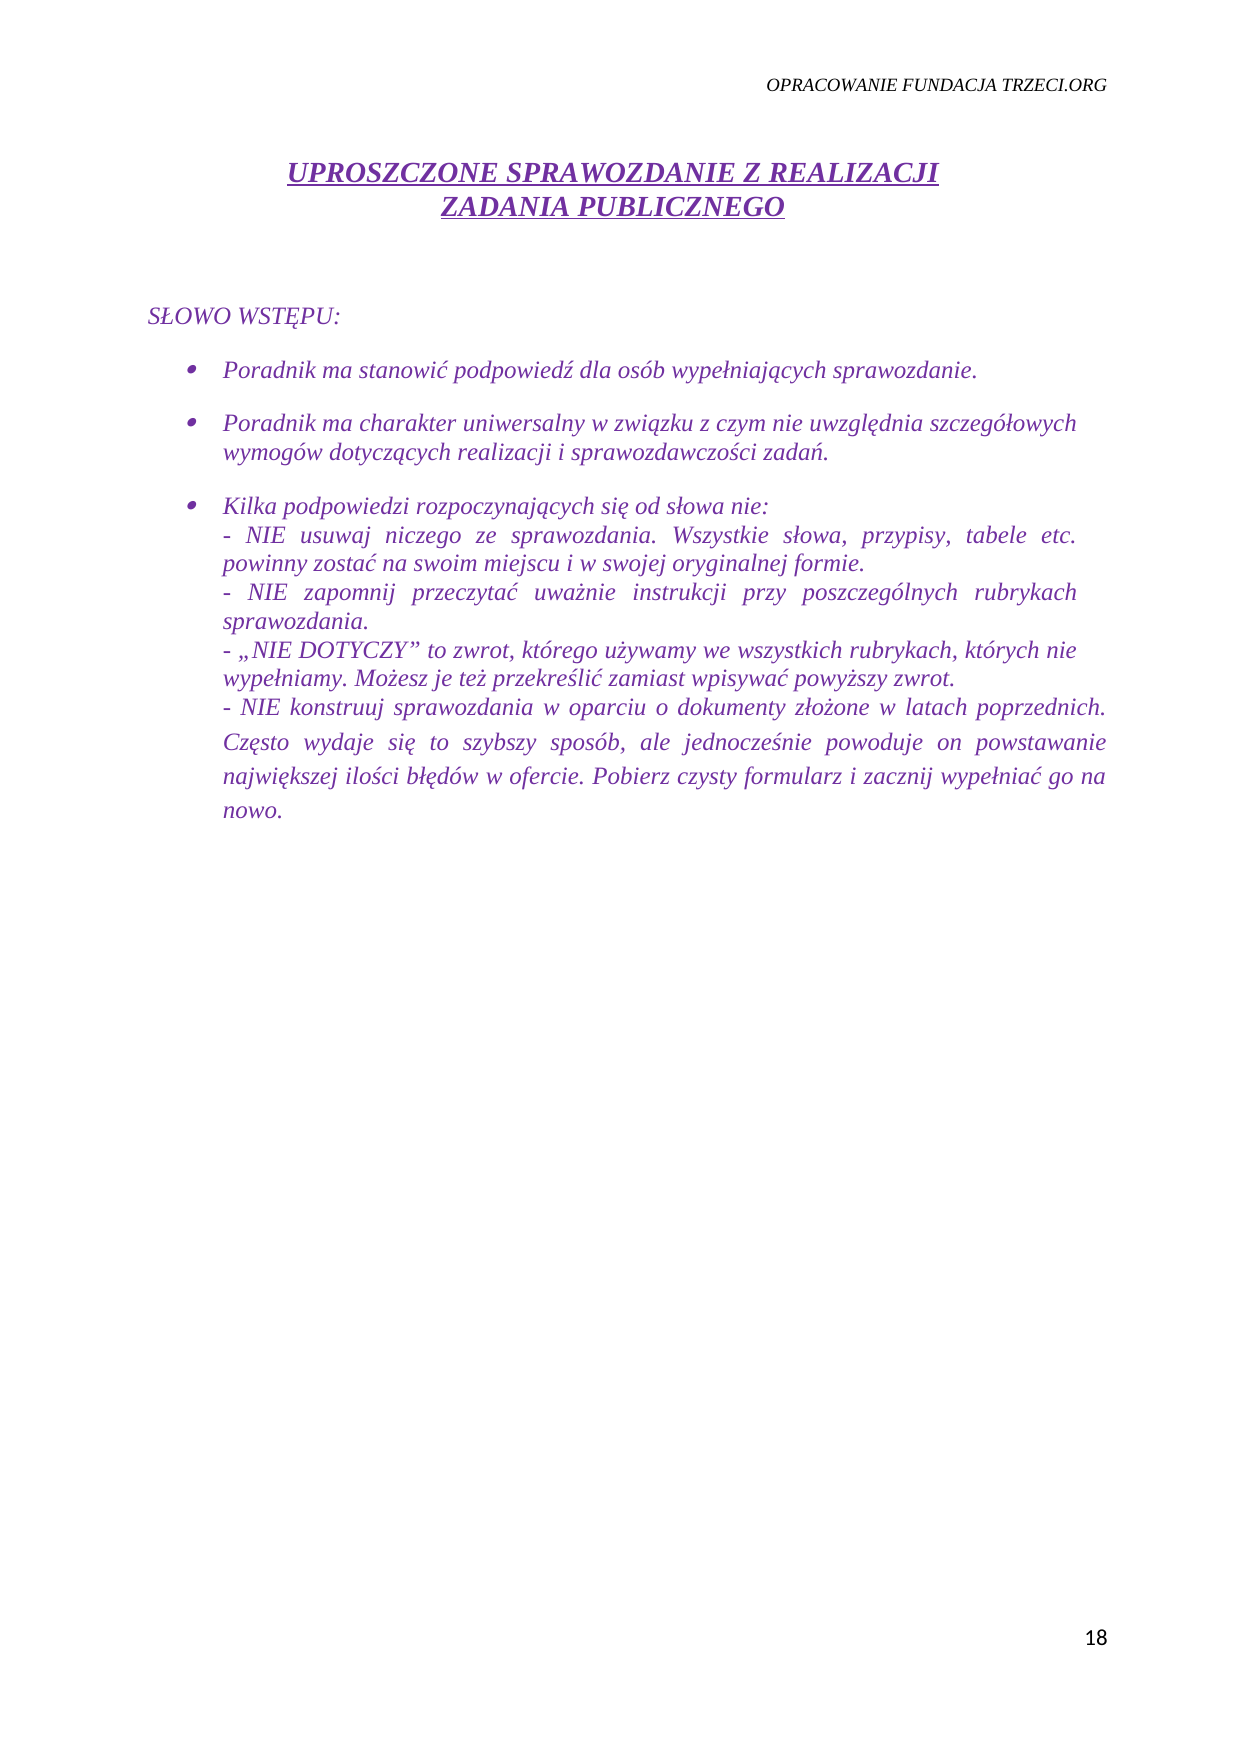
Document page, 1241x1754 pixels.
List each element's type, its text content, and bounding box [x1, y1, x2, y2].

list - NIE usuwaj niczego ze sprawozdania. Wszystkie słowa, przypisy, tabele etc. powinny zostać na swoim miejscu i w swojej oryginalnej formie. [223, 520, 1078, 577]
text SŁOWO WSTĘPU: [148, 301, 1078, 330]
text UPROSZCZONE SPRAWOZDANIE Z REALIZACJI ZADANIA PUBLICZNEGO [148, 155, 1078, 222]
list - NIE zapomnij przeczytać uważnie instrukcji przy poszczególnych rubrykach sprawozdania. [223, 577, 1078, 635]
list Poradnik ma stanowić podpowiedź dla osób wypełniających sprawozdanie. [185, 355, 1078, 383]
list Poradnik ma charakter uniwersalny w związku z czym nie uwzględnia szczegółowych wymogów dotyczących realizacji i sprawozdawczości zadań. [185, 408, 1078, 466]
text - NIE konstruuj sprawozdania w oparciu o dokumenty złożone w latach poprzednich. Często wydaje się to szybszy sposób, ale jednocześnie powoduje on powstawanie największej ilości błędów w ofercie. Pobierz czysty formularz i zacznij wypełniać go na nowo. [223, 692, 1107, 824]
list Kilka podpowiedzi rozpoczynających się od słowa nie: [185, 491, 1078, 520]
list - „NIE DOTYCZY” to zwrot, którego używamy we wszystkich rubrykach, których nie wypełniamy. Możesz je też przekreślić zamiast wpisywać powyższy zwrot. [223, 635, 1078, 692]
